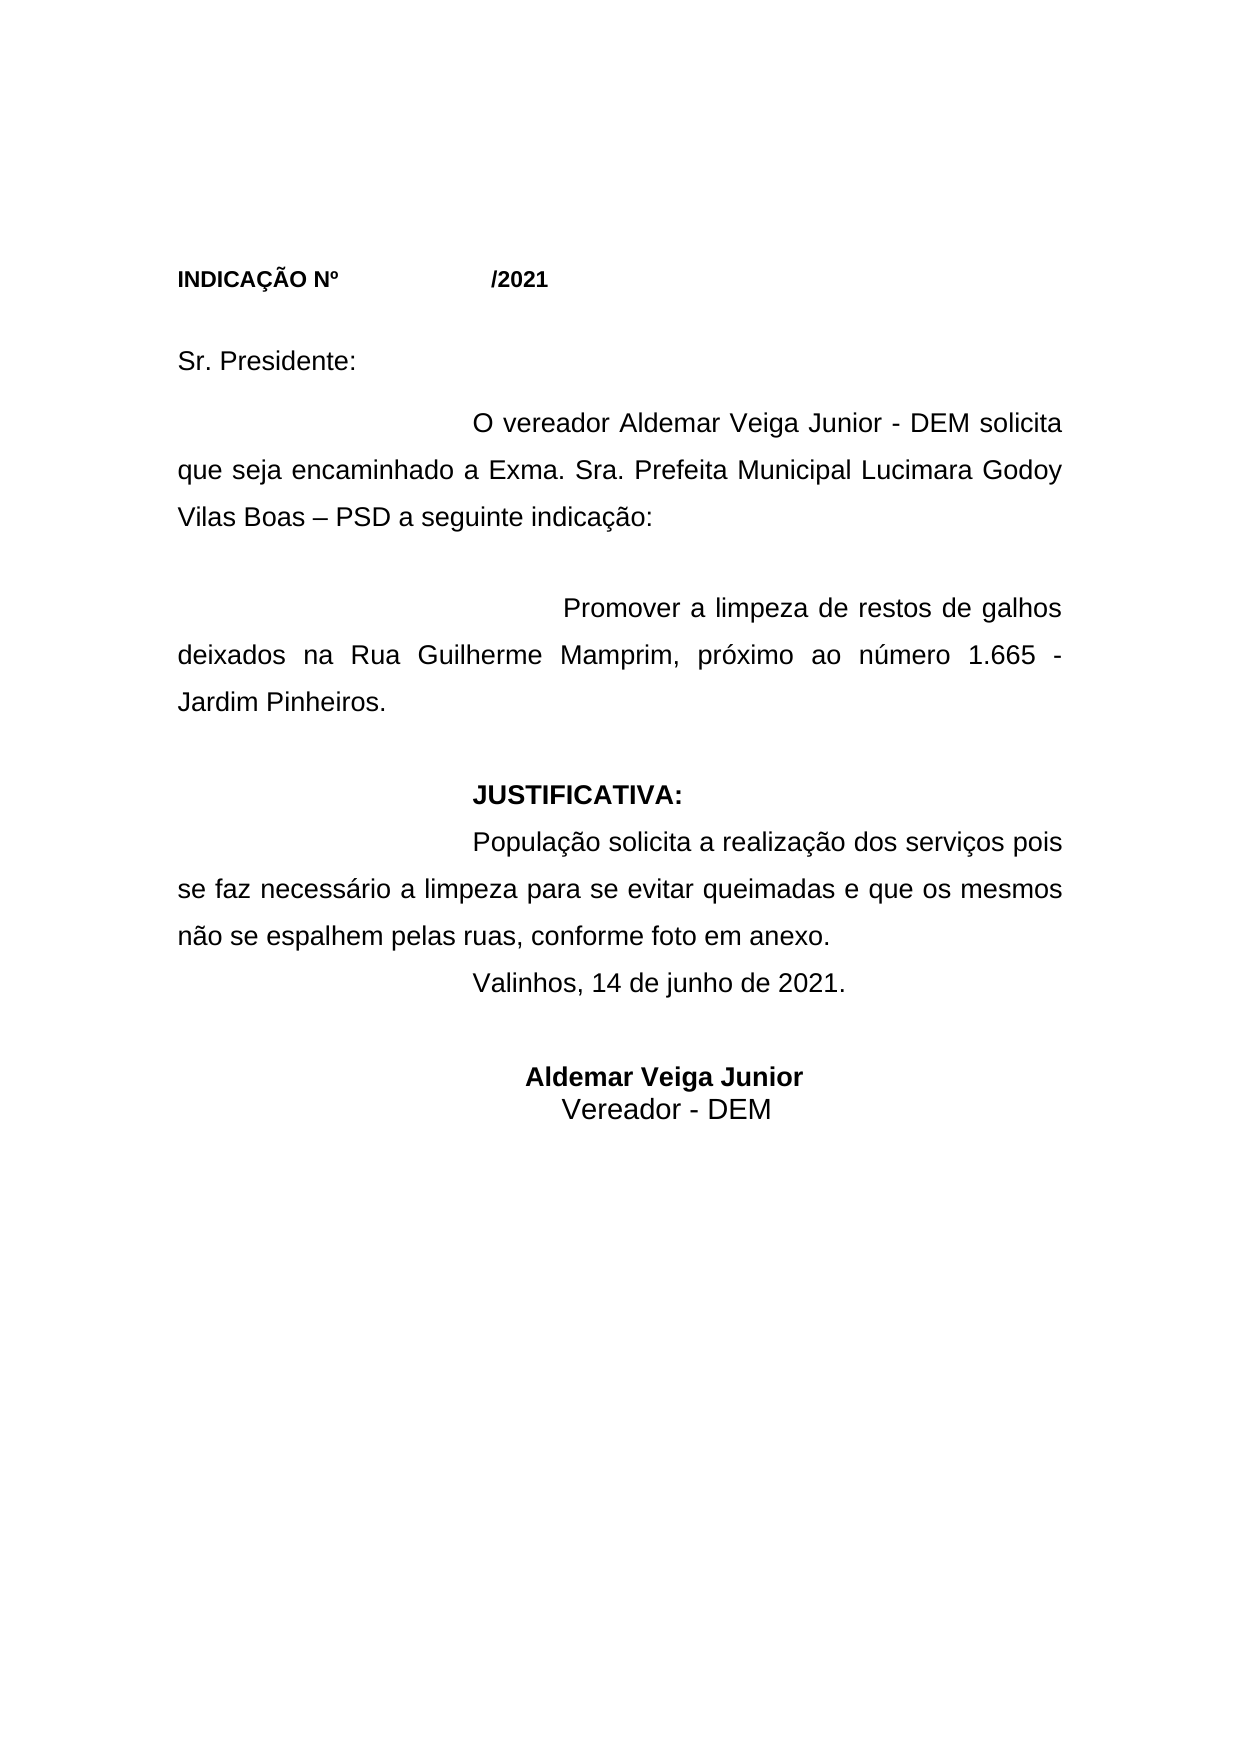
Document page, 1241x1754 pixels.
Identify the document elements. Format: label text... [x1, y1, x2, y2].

text Vereador - DEM [177, 1092, 1080, 1125]
text População solicita a realização dos serviços pois se faz necessário a limpeza para se evitar queimadas e que os mesmos não se espalhem pelas ruas, conforme foto em anexo. [177, 826, 1063, 951]
text Aldemar Veiga Junior [177, 1061, 1063, 1092]
text Sr. Presidente: [177, 345, 1063, 376]
text Promover a limpeza de restos de galhos deixados na Rua Guilherme Mamprim, próximo ao número 1.665 - Jardim Pinheiros. [177, 592, 1063, 717]
text JUSTIFICATIVA: [177, 779, 1063, 811]
text Valinhos, 14 de junho de 2021. [177, 967, 1063, 998]
text INDICAÇÃO Nº /2021 [177, 266, 1063, 292]
text O vereador Aldemar Veiga Junior - DEM solicita que seja encaminhado a Exma. Sra. Prefeita Municipal Lucimara Godoy Vilas Boas – PSD a seguinte indicação: [177, 407, 1063, 532]
